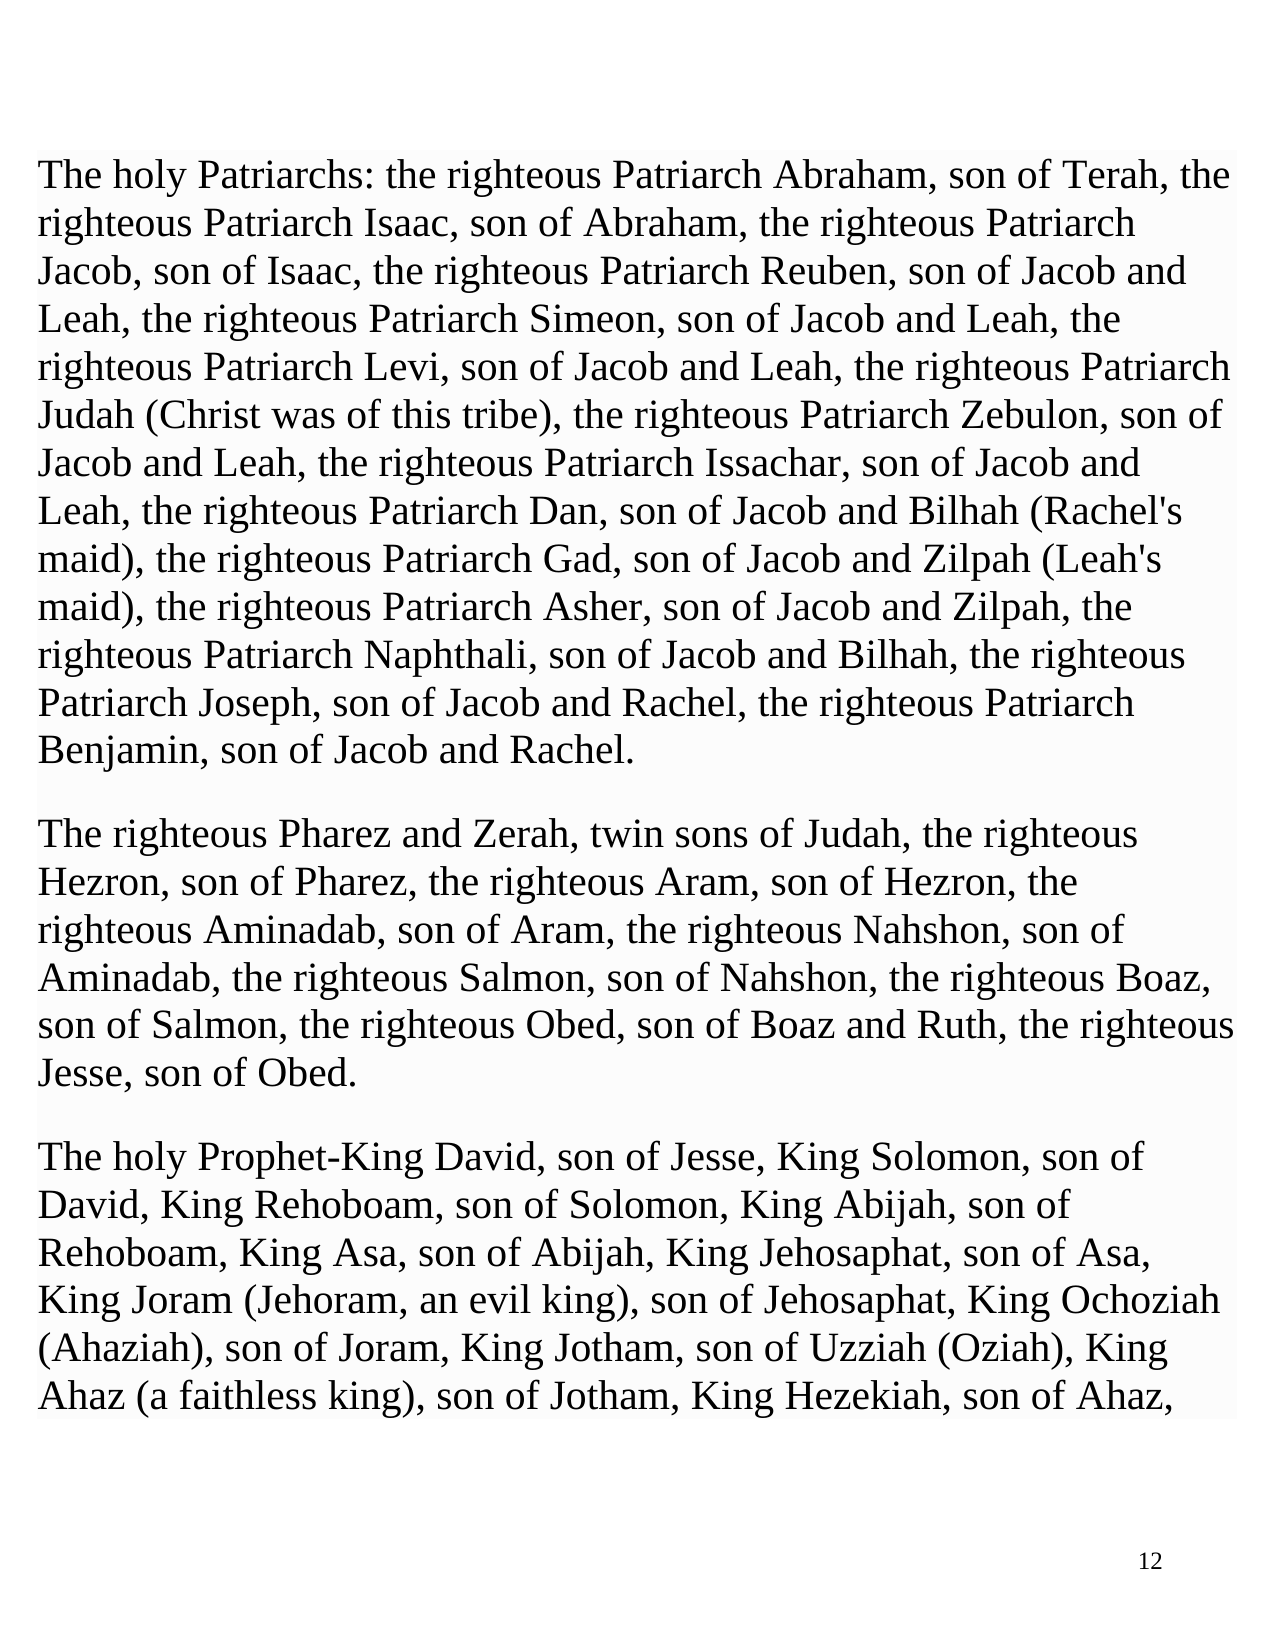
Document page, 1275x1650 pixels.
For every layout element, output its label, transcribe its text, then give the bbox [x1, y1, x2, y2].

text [37, 1131, 1237, 1419]
text The righteous Pharez and Zerah, twin sons of Judah, the righteous Hezron, son of Pharez, the righteous Aram, son of Hezron, the righteous Aminadab, son of Aram, the righteous Nahshon, son of Aminadab, the righteous Salmon, son of Nahshon, the righteous Boaz, son of Salmon, the righteous Obed, son of Boaz and Ruth, the righteous Jesse, son of Obed. [37, 808, 1237, 1096]
text The holy Patriarchs: the righteous Patriarch Abraham, son of Terah, the righteous Patriarch Isaac, son of Abraham, the righteous Patriarch Jacob, son of Isaac, the righteous Patriarch Reuben, son of Jacob and Leah, the righteous Patriarch Simeon, son of Jacob and Leah, the righteous Patriarch Levi, son of Jacob and Leah, the righteous Patriarch Judah (Christ was of this tribe), the righteous Patriarch Zebulon, son of Jacob and Leah, the righteous Patriarch Issachar, son of Jacob and Leah, the righteous Patriarch Dan, son of Jacob and Bilhah (Rachel's maid), the righteous Patriarch Gad, son of Jacob and Zilpah (Leah's maid), the righteous Patriarch Asher, son of Jacob and Zilpah, the righteous Patriarch Naphthali, son of Jacob and Bilhah, the righteous Patriarch Joseph, son of Jacob and Rachel, the righteous Patriarch Benjamin, son of Jacob and Rachel. [37, 150, 1237, 773]
